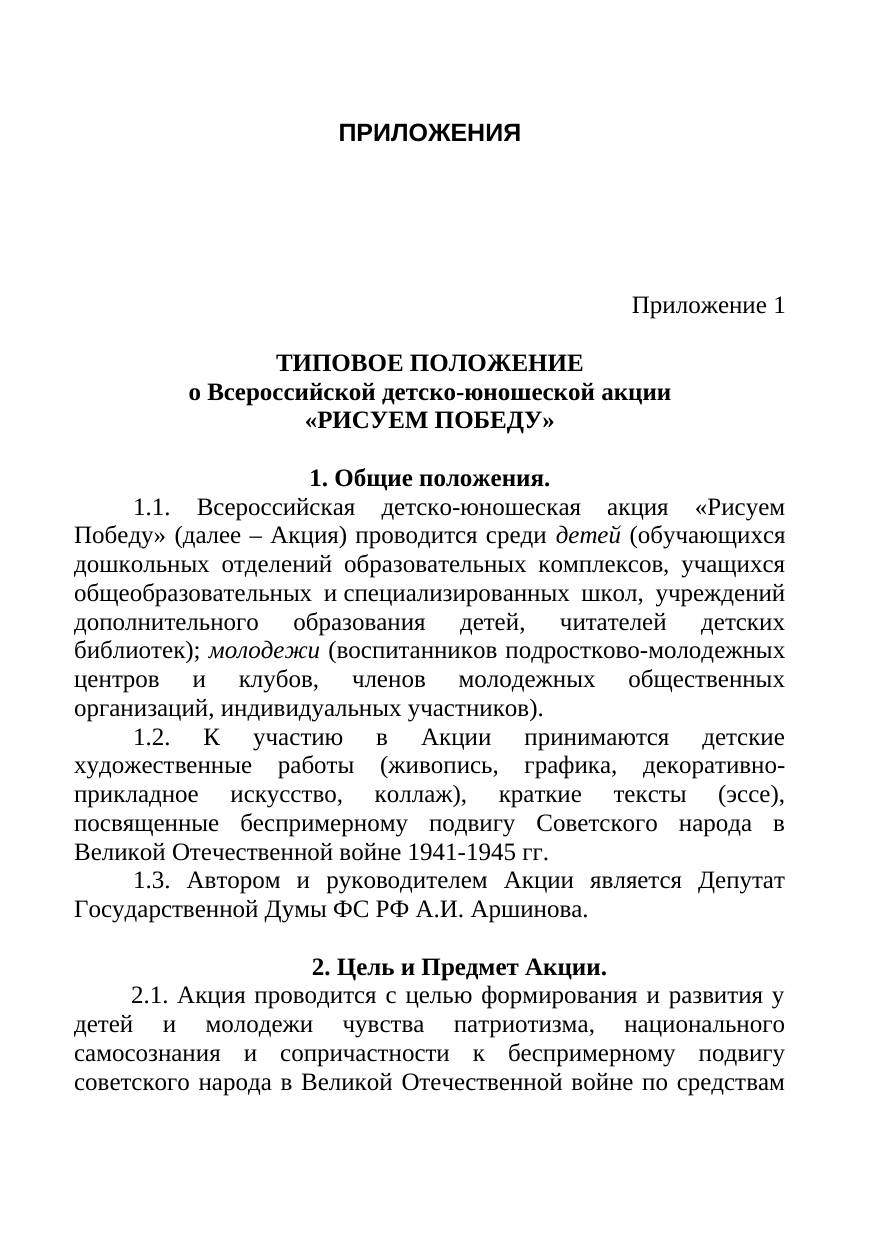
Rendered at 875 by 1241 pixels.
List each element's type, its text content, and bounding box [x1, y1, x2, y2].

text ТИПОВОЕ ПОЛОЖЕНИЕ [74, 348, 786, 377]
text 1.2. К участию в Акции принимаются детские художественные работы (живопись, графика, декоративно-прикладное искусство, коллаж), краткие тексты (эссе), посвященные беспримерному подвигу Советского народа в Великой Отечественной войне 1941-1945 гг. [74, 722, 786, 866]
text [74, 981, 786, 1096]
text 2. Цель и Предмет Акции. [74, 952, 786, 981]
text 1.1. Всероссийская детско-юношеская акция «Рисуем Победу» (далее – Акция) проводится среди детей (обучающихся дошкольных отделений образовательных комплексов, учащихся общеобразовательных и специализированных школ, учреждений дополнительного образования детей, читателей детских библиотек); молодежи (воспитанников подростково-молодежных центров и клубов, членов молодежных общественных организаций, индивидуальных участников). [74, 492, 786, 722]
text о Всероссийской детско-юношеской акции [74, 377, 786, 406]
text ПРИЛОЖЕНИЯ [74, 118, 786, 147]
text 1.3. Автором и руководителем Акции является Депутат Государственной Думы ФС РФ А.И. Аршинова. [74, 866, 786, 923]
text «РИСУЕМ ПОБЕДУ» [74, 406, 786, 434]
text 1. Общие положения. [74, 463, 786, 492]
text Приложение 1 [74, 291, 786, 319]
